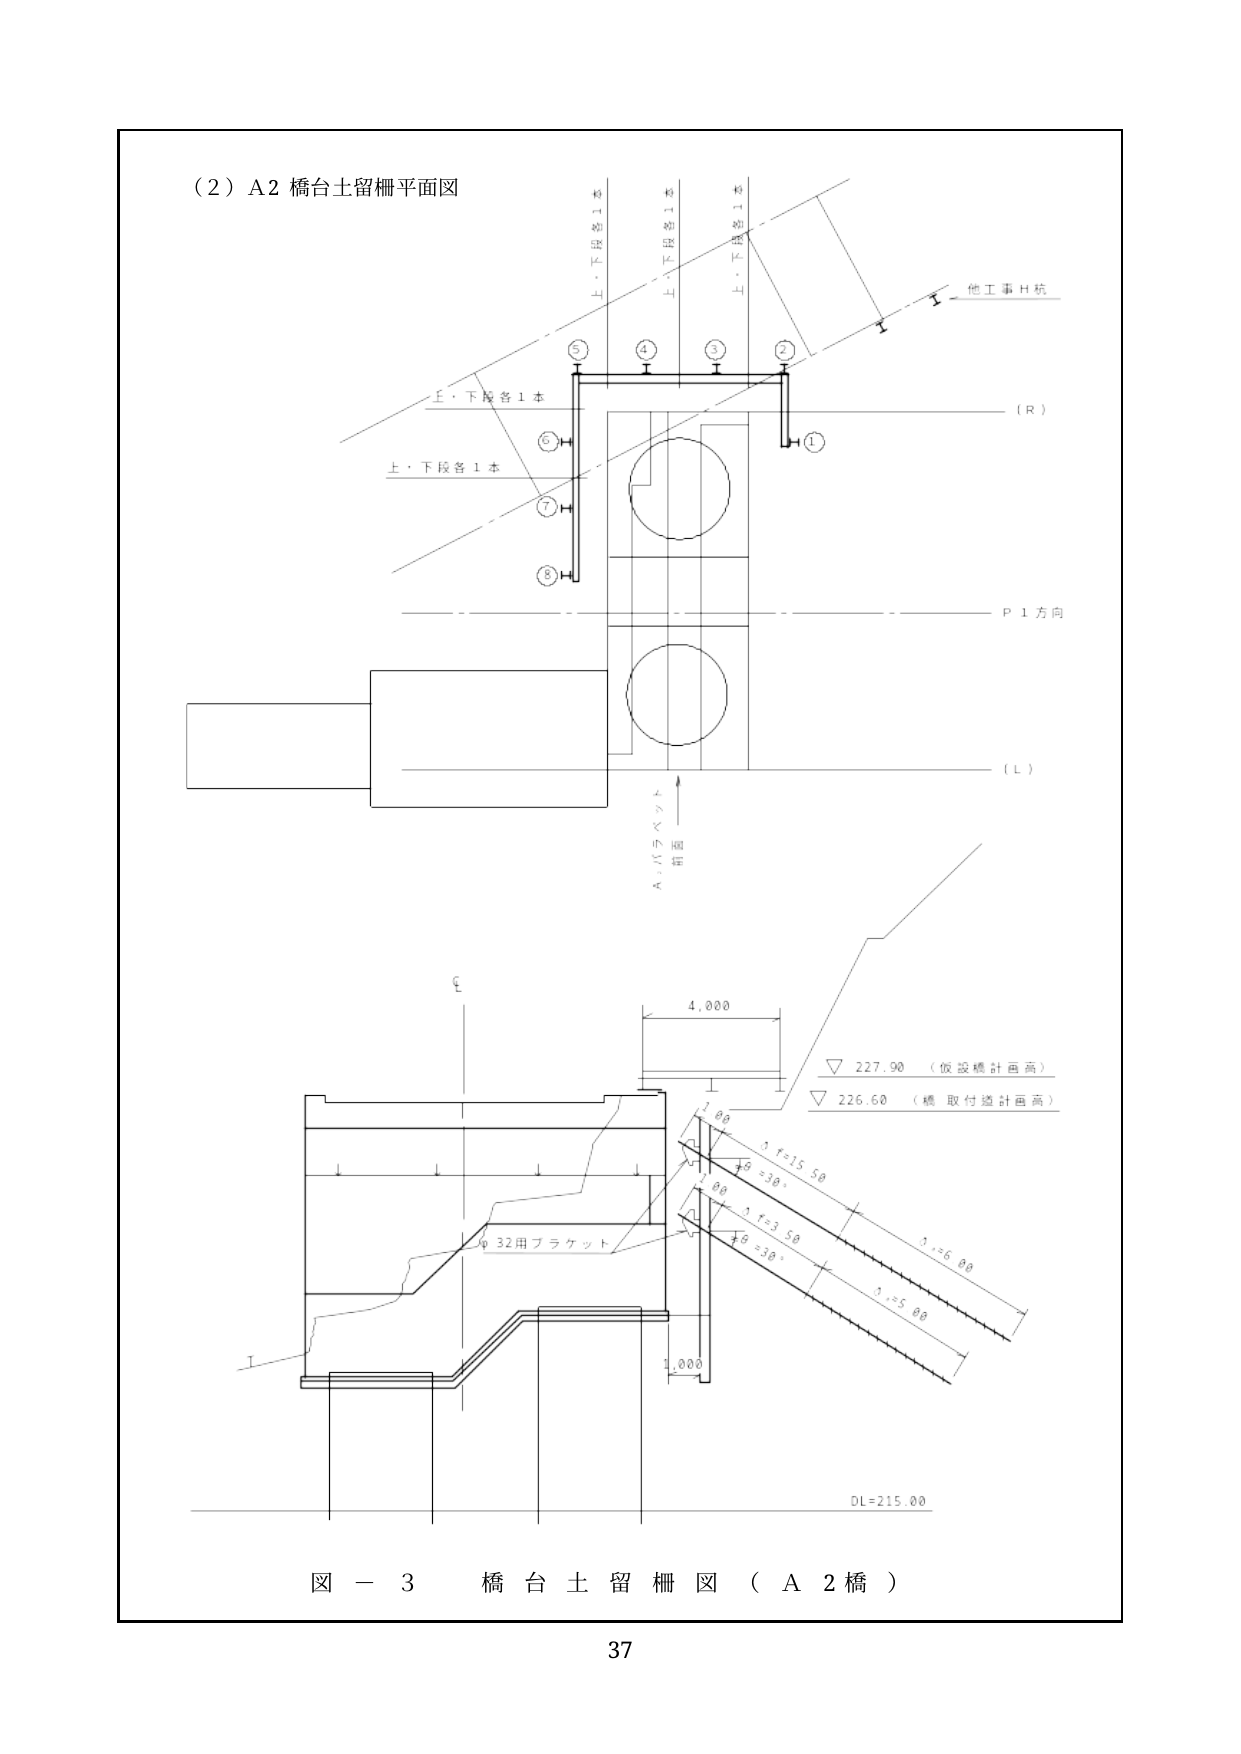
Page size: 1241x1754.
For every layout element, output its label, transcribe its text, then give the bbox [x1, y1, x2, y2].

text （２）Ａ2橋台土留柵平面図 [120, 167, 1121, 205]
text 図－３ 橋台土留柵図（Ａ2橋） [120, 1563, 1121, 1600]
